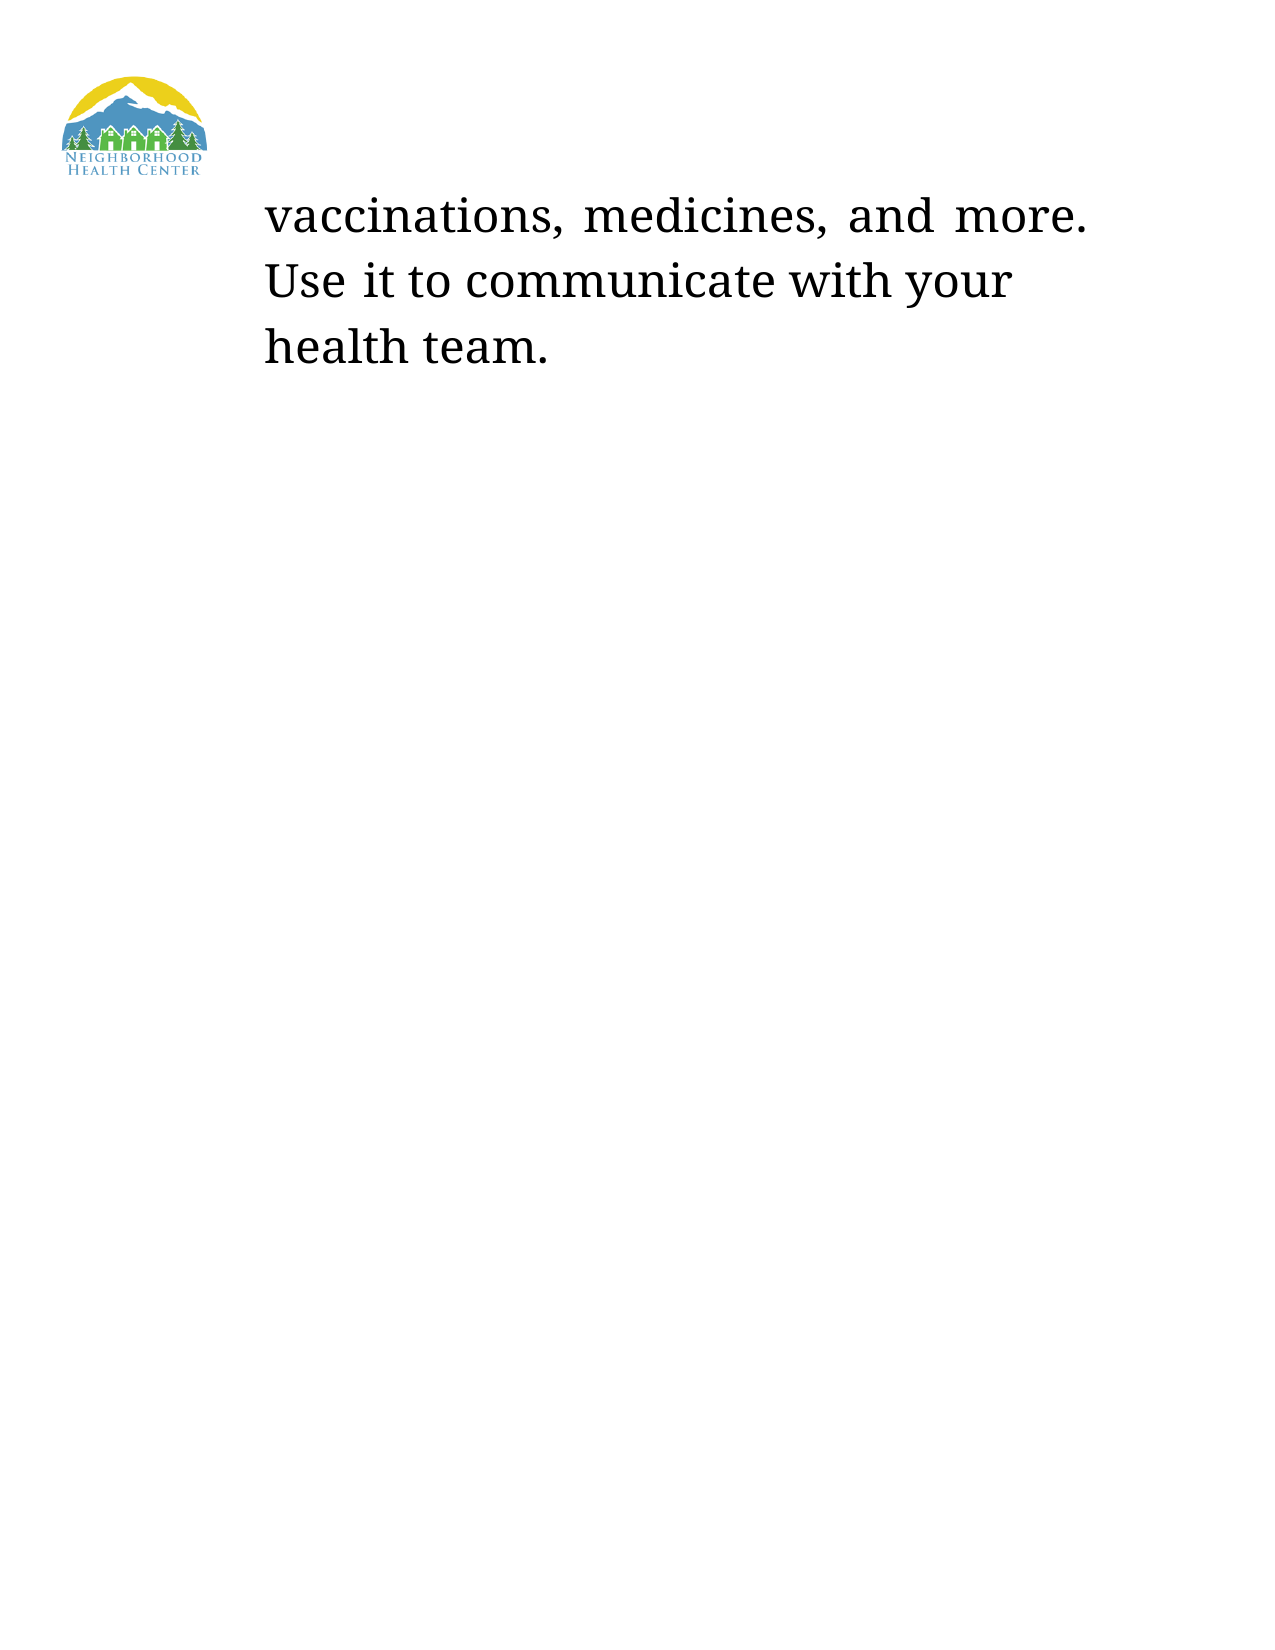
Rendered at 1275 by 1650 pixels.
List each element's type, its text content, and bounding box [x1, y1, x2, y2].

picture [60, 75, 208, 184]
